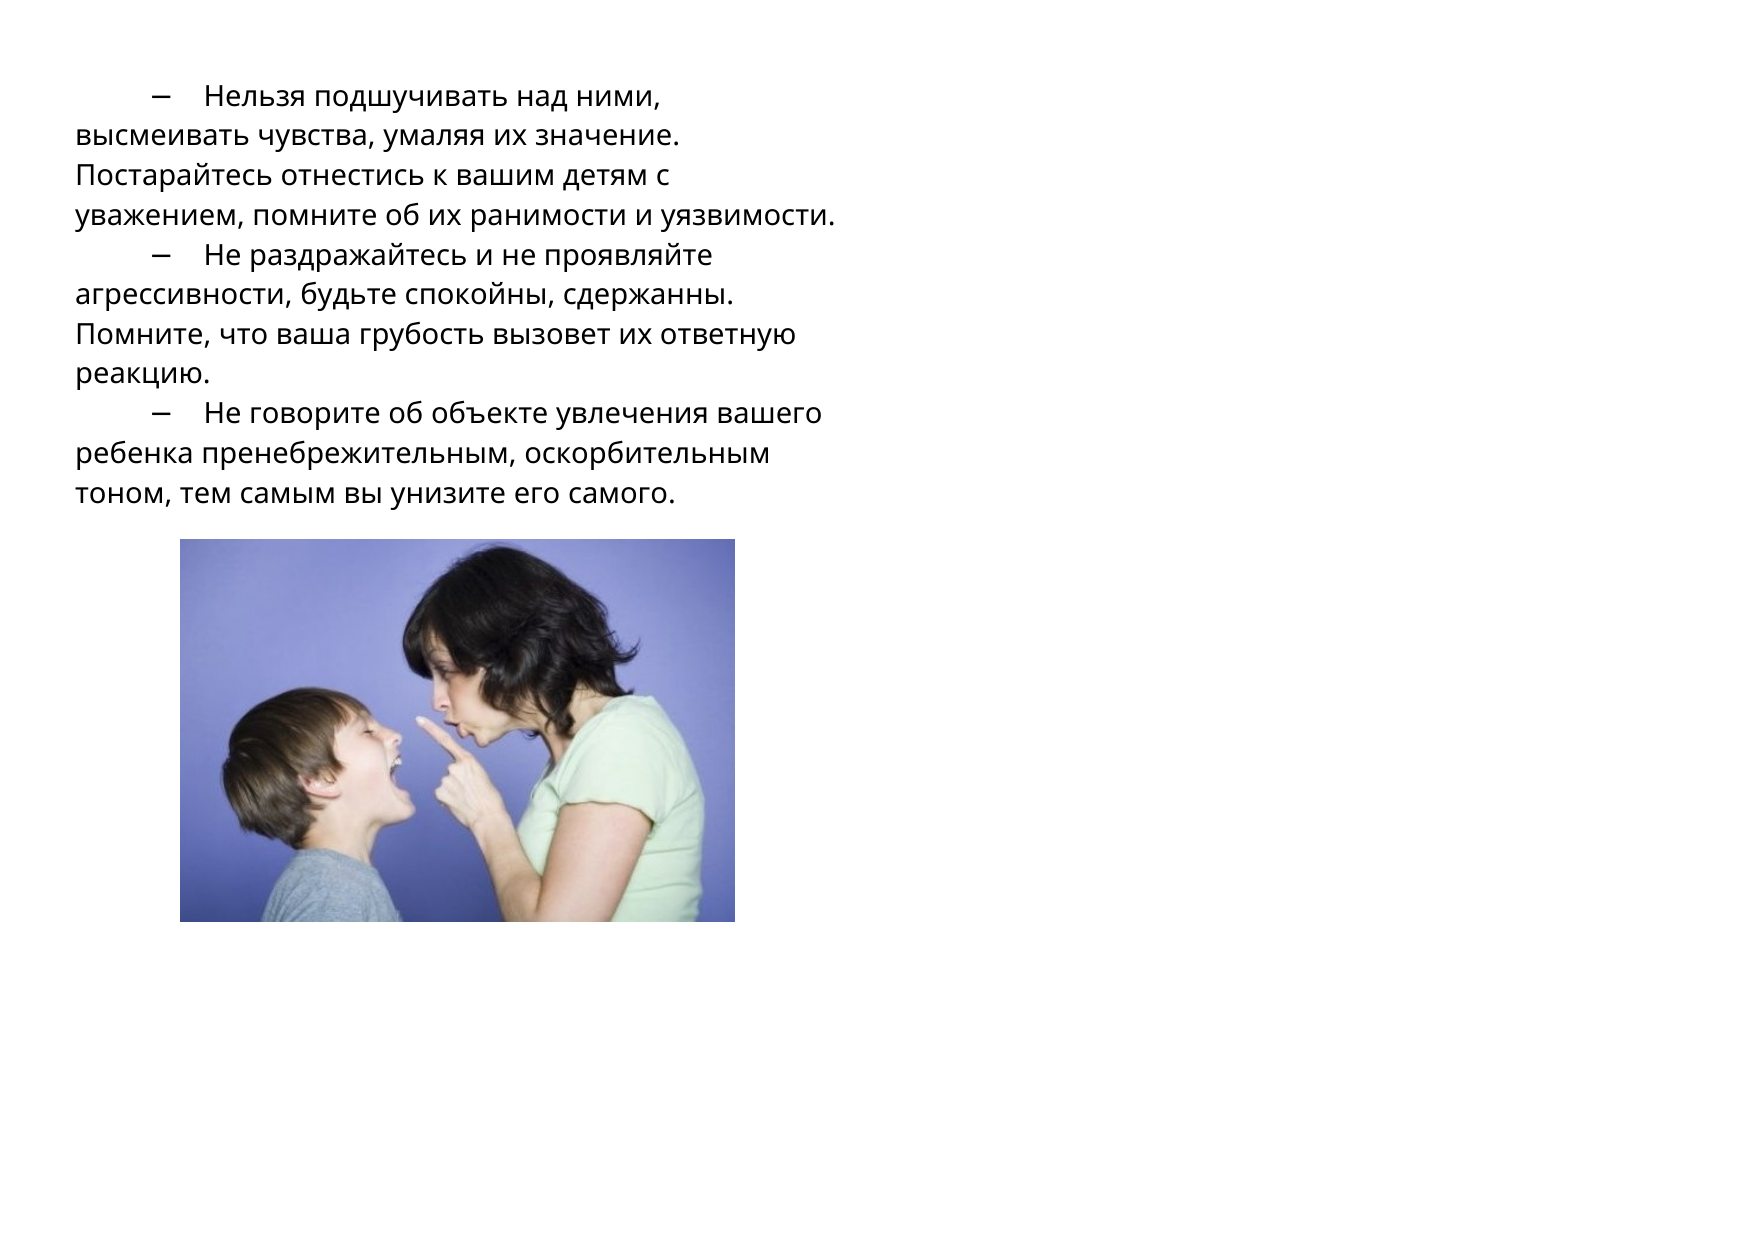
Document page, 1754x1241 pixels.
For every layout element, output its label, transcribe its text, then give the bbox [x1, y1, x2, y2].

picture [180, 539, 735, 922]
text − Не говорите об объекте увлечения вашего ребенка пренебрежительным, оскорбительным тоном, тем самым вы унизите его самого. [75, 392, 840, 512]
text − Нельзя подшучивать над ними, высмеивать чувства, умаляя их значение. Постарайтесь отнестись к вашим детям с уважением, помните об их ранимости и уязвимости. [75, 75, 840, 234]
text − Не раздражайтесь и не проявляйте агрессивности, будьте спокойны, сдержанны. Помните, что ваша грубость вызовет их ответную реакцию. [75, 234, 840, 392]
